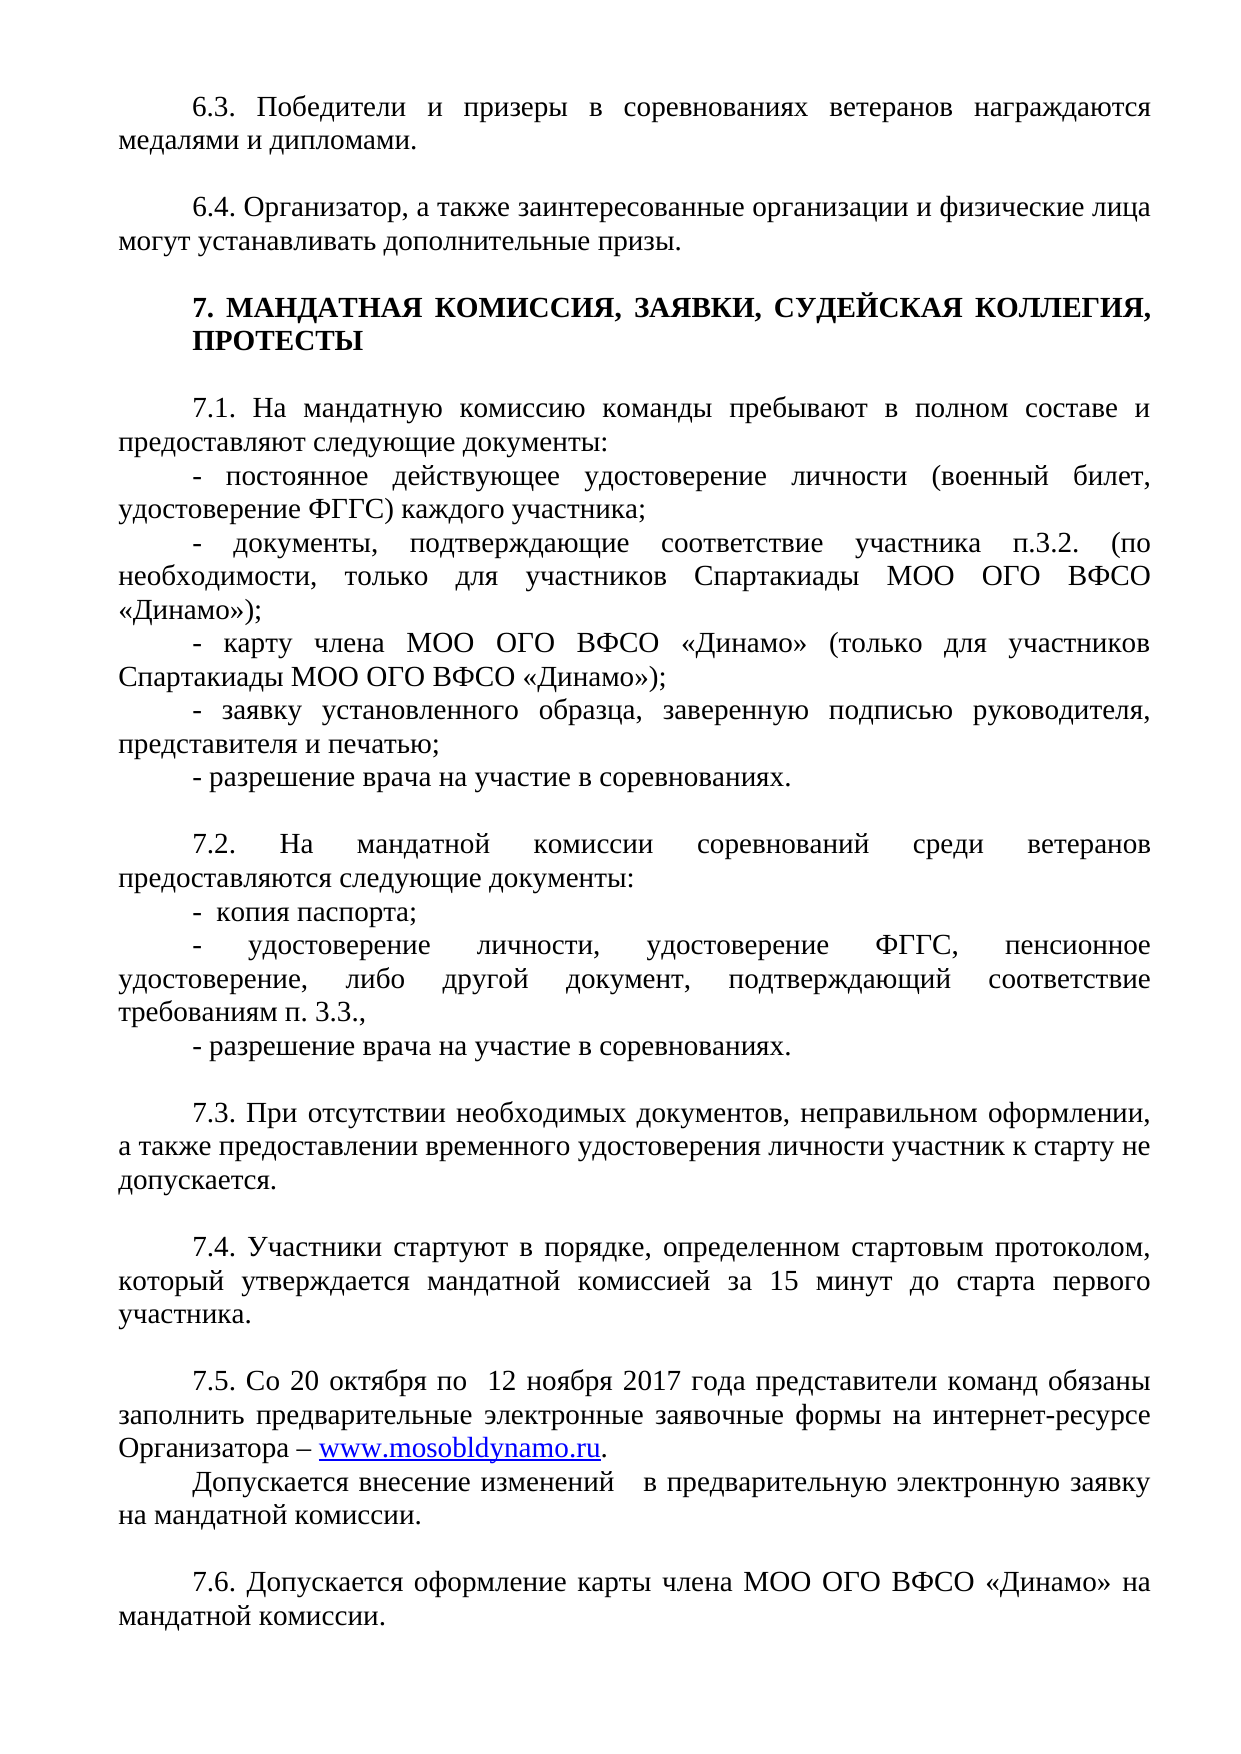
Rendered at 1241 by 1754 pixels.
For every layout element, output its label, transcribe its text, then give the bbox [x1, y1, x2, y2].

text 6.4. Организатор, а также заинтересованные организации и физические лица могут устанавливать дополнительные призы. [118, 189, 1152, 256]
text 7.4. Участники стартуют в порядке, определенном стартовым протоколом, который утверждается мандатной комиссией за 15 минут до старта первого участника. [118, 1229, 1152, 1330]
text - заявку установленного образца, заверенную подписью руководителя, представителя и печатью; [118, 692, 1152, 759]
text 7. МАНДАТНАЯ КОМИССИЯ, ЗАЯВКИ, СУДЕЙСКАЯ КОЛЛЕГИЯ, ПРОТЕСТЫ [192, 290, 1152, 357]
text - копия паспорта; [118, 894, 1152, 927]
text 7.5. Со 20 октября по 12 ноября 2017 года представители команд обязаны заполнить предварительные электронные заявочные формы на интернет-ресурсе Организатора – www.mosobldynamo.ru. [118, 1363, 1152, 1464]
text - разрешение врача на участие в соревнованиях. [118, 1028, 1152, 1061]
text Допускается внесение изменений в предварительную электронную заявку на мандатной комиссии. [118, 1464, 1152, 1531]
text 7.2. На мандатной комиссии соревнований среди ветеранов предоставляются следующие документы: [118, 827, 1152, 894]
text - удостоверение личности, удостоверение ФГГС, пенсионное удостоверение, либо другой документ, подтверждающий соответствие требованиям п. 3.3., [118, 927, 1152, 1028]
text - разрешение врача на участие в соревнованиях. [118, 759, 1152, 793]
text - документы, подтверждающие соответствие участника п.3.2. (по необходимости, только для участников Спартакиады МОО ОГО ВФСО «Динамо»); [118, 525, 1152, 625]
text 7.1. На мандатную комиссию команды пребывают в полном составе и предоставляют следующие документы: [118, 391, 1152, 458]
text 7.6. Допускается оформление карты члена МОО ОГО ВФСО «Динамо» на мандатной комиссии. [118, 1564, 1152, 1632]
text 7.3. При отсутствии необходимых документов, неправильном оформлении, а также предоставлении временного удостоверения личности участник к старту не допускается. [118, 1095, 1152, 1196]
text - карту члена МОО ОГО ВФСО «Динамо» (только для участников Спартакиады МОО ОГО ВФСО «Динамо»); [118, 625, 1152, 692]
text 6.3. Победители и призеры в соревнованиях ветеранов награждаются медалями и дипломами. [118, 89, 1152, 156]
text - постоянное действующее удостоверение личности (военный билет, удостоверение ФГГС) каждого участника; [118, 458, 1152, 525]
